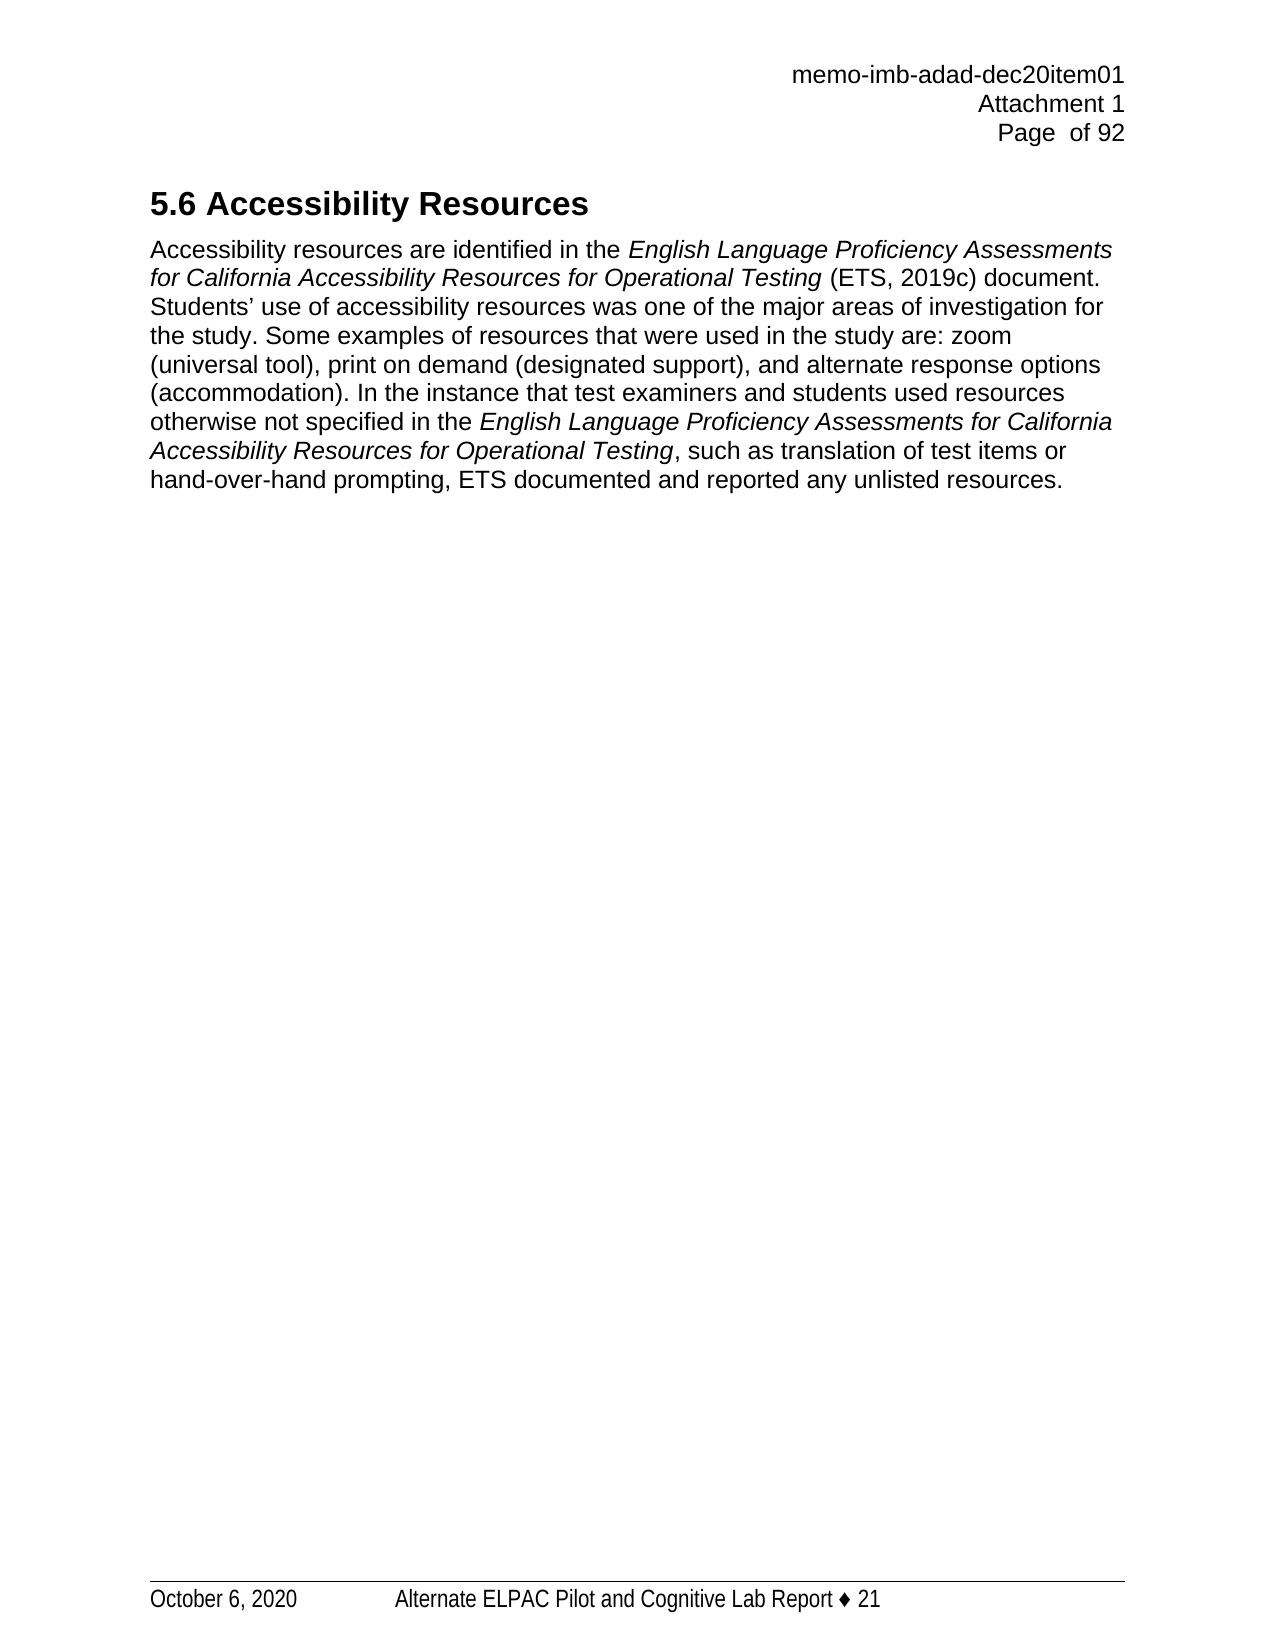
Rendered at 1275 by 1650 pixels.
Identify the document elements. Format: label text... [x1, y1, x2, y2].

text Accessibility resources are identified in the English Language Proficiency Assessments for California Accessibility Resources for Operational Testing (ETS, 2019c) document. Students’ use of accessibility resources was one of the major areas of investigation for the study. Some examples of resources that were used in the study are: zoom (universal tool), print on demand (designated support), and alternate response options (accommodation). In the instance that test examiners and students used resources otherwise not specified in the English Language Proficiency Assessments for California Accessibility Resources for Operational Testing, such as translation of test items or hand-over-hand prompting, ETS documented and reported any unlisted resources. [150, 235, 1125, 493]
subtitle Accessibility Resources [150, 184, 1125, 222]
